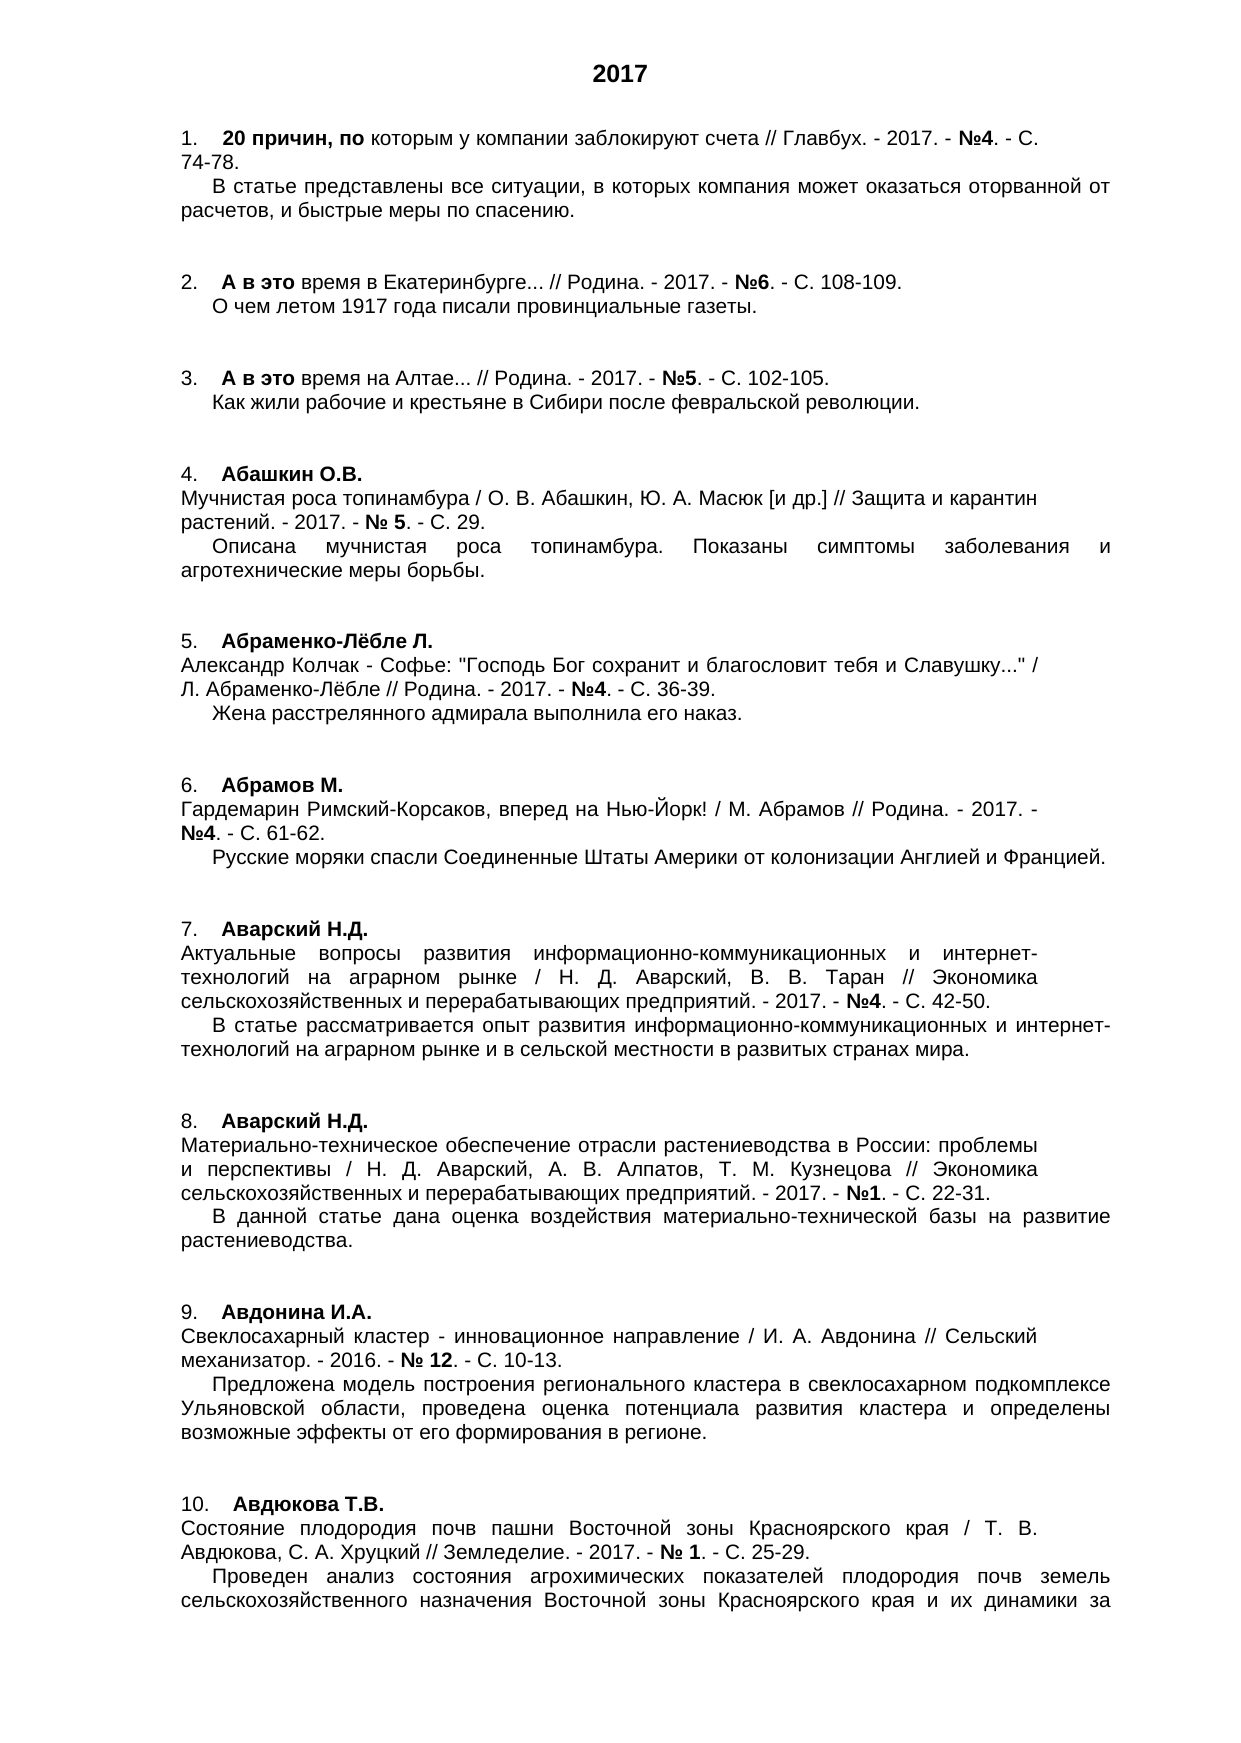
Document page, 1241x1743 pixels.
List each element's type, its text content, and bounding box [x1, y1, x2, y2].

text В статье представлены все ситуации, в которых компания может оказаться оторванной от расчетов, и быстрые меры по спасению. [181, 174, 1112, 222]
text О чем летом 1917 года писали провинциальные газеты. [181, 294, 1112, 318]
text 2017 [118, 59, 1122, 88]
text 9. Авдонина И.А. [181, 1300, 1039, 1324]
text В статье рассматривается опыт развития информационно-коммуникационных и интернет-технологий на аграрном рынке и в сельской местности в развитых странах мира. [181, 1013, 1112, 1061]
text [181, 1564, 1112, 1612]
text 6. Абрамов М. [181, 773, 1039, 797]
text 8. Аварский Н.Д. [181, 1108, 1039, 1132]
text Состояние плодородия почв пашни Восточной зоны Красноярского края / Т. В. Авдюкова, С. А. Хруцкий // Земледелие. - 2017. - № 1. - С. 25-29. [181, 1516, 1039, 1564]
text Жена расстрелянного адмирала выполнила его наказ. [181, 701, 1112, 725]
text Александр Колчак - Софье: "Господь Бог сохранит и благословит тебя и Славушку..." / Л. Абраменко-Лёбле // Родина. - 2017. - №4. - С. 36-39. [181, 653, 1039, 701]
text Материально-техническое обеспечение отрасли растениеводства в России: проблемы и перспективы / Н. Д. Аварский, А. В. Алпатов, Т. М. Кузнецова // Экономика сельскохозяйственных и перерабатывающих предприятий. - 2017. - №1. - С. 22-31. [181, 1132, 1039, 1204]
text 10. Авдюкова Т.В. [181, 1492, 1039, 1516]
text 7. Аварский Н.Д. [181, 917, 1039, 941]
text 1. 20 причин, по которым у компании заблокируют счета // Главбух. - 2017. - №4. - С. 74-78. [181, 126, 1039, 174]
text Как жили рабочие и крестьяне в Сибири после февральской революции. [181, 390, 1112, 414]
text Свеклосахарный кластер - инновационное направление / И. А. Авдонина // Сельский механизатор. - 2016. - № 12. - С. 10-13. [181, 1324, 1039, 1372]
text 3. А в это время на Алтае... // Родина. - 2017. - №5. - С. 102-105. [181, 366, 1039, 390]
text 4. Абашкин О.В. [181, 462, 1039, 486]
text Гардемарин Римский-Корсаков, вперед на Нью-Йорк! / М. Абрамов // Родина. - 2017. - №4. - С. 61-62. [181, 797, 1039, 845]
text Описана мучнистая роса топинамбура. Показаны симптомы заболевания и агротехнические меры борьбы. [181, 533, 1112, 581]
text 2. А в это время в Екатеринбурге... // Родина. - 2017. - №6. - С. 108-109. [181, 270, 1039, 294]
text В данной статье дана оценка воздействия материально-технической базы на развитие растениеводства. [181, 1204, 1112, 1252]
text Актуальные вопросы развития информационно-коммуникационных и интернет-технологий на аграрном рынке / Н. Д. Аварский, В. В. Таран // Экономика сельскохозяйственных и перерабатывающих предприятий. - 2017. - №4. - С. 42-50. [181, 941, 1039, 1013]
text Русские моряки спасли Соединенные Штаты Америки от колонизации Англией и Францией. [181, 845, 1112, 869]
text 5. Абраменко-Лёбле Л. [181, 629, 1039, 653]
text Мучнистая роса топинамбура / О. В. Абашкин, Ю. А. Масюк [и др.] // Защита и карантин растений. - 2017. - № 5. - С. 29. [181, 486, 1039, 533]
text Предложена модель построения регионального кластера в свеклосахарном подкомплексе Ульяновской области, проведена оценка потенциала развития кластера и определены возможные эффекты от его формирования в регионе. [181, 1372, 1112, 1444]
